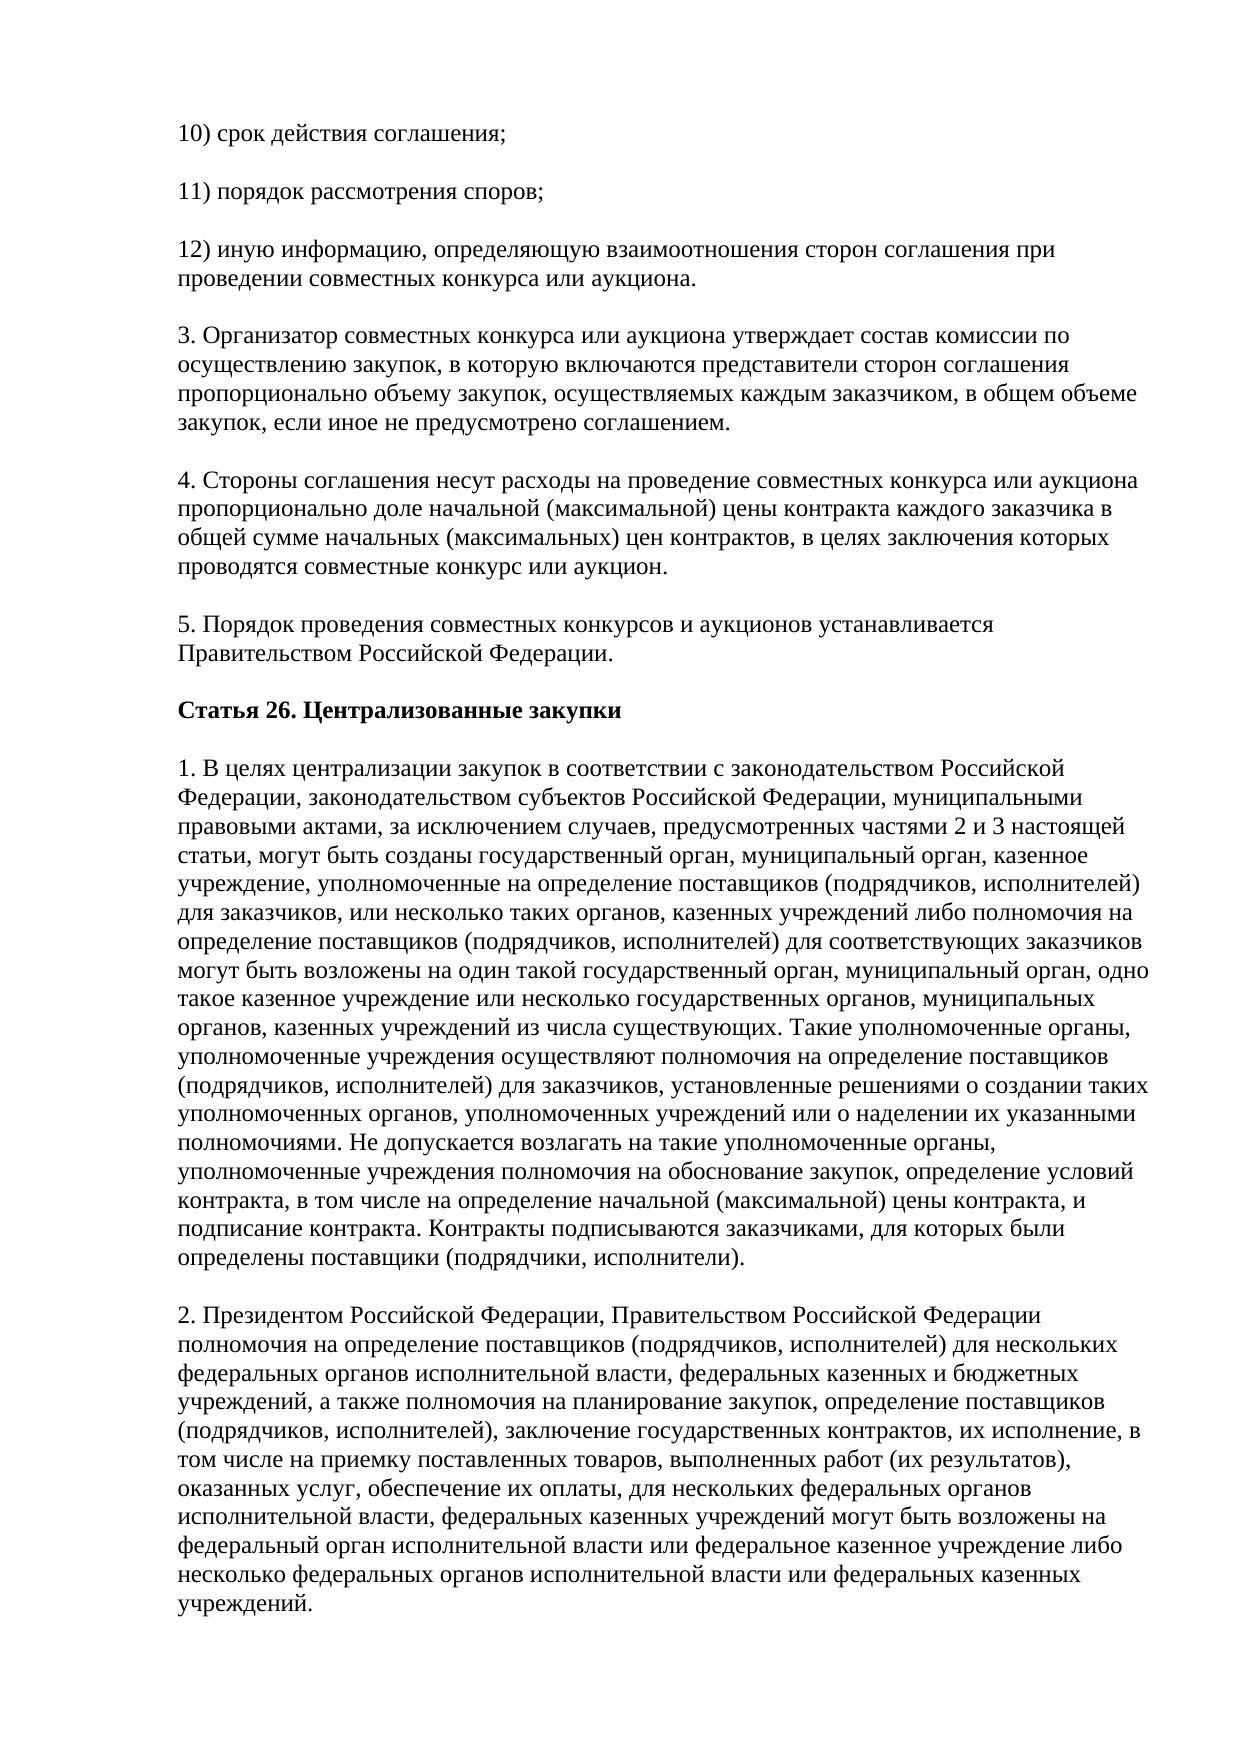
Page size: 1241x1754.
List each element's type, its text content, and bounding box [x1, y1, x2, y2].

text 4. Стороны соглашения несут расходы на проведение совместных конкурса или аукциона пропорционально доле начальной (максимальной) цены контракта каждого заказчика в общей сумме начальных (максимальных) цен контрактов, в целях заключения которых проводятся совместные конкурс или аукцион. [177, 465, 1152, 580]
text 2. Президентом Российской Федерации, Правительством Российской Федерации полномочия на определение поставщиков (подрядчиков, исполнителей) для нескольких федеральных органов исполнительной власти, федеральных казенных и бюджетных учреждений, а также полномочия на планирование закупок, определение поставщиков (подрядчиков, исполнителей), заключение государственных контрактов, их исполнение, в том числе на приемку поставленных товаров, выполненных работ (их результатов), оказанных услуг, обеспечение их оплаты, для нескольких федеральных органов исполнительной власти, федеральных казенных учреждений могут быть возложены на федеральный орган исполнительной власти или федеральное казенное учреждение либо несколько федеральных органов исполнительной власти или федеральных казенных учреждений. [177, 1300, 1152, 1616]
text 5. Порядок проведения совместных конкурсов и аукционов устанавливается Правительством Российской Федерации. [177, 609, 1152, 666]
text 10) срок действия соглашения; [177, 118, 1152, 147]
text 1. В целях централизации закупок в соответствии с законодательством Российской Федерации, законодательством субъектов Российской Федерации, муниципальными правовыми актами, за исключением случаев, предусмотренных частями 2 и 3 настоящей статьи, могут быть созданы государственный орган, муниципальный орган, казенное учреждение, уполномоченные на определение поставщиков (подрядчиков, исполнителей) для заказчиков, или несколько таких органов, казенных учреждений либо полномочия на определение поставщиков (подрядчиков, исполнителей) для соответствующих заказчиков могут быть возложены на один такой государственный орган, муниципальный орган, одно такое казенное учреждение или несколько государственных органов, муниципальных органов, казенных учреждений из числа существующих. Такие уполномоченные органы, уполномоченные учреждения осуществляют полномочия на определение поставщиков (подрядчиков, исполнителей) для заказчиков, установленные решениями о создании таких уполномоченных органов, уполномоченных учреждений или о наделении их указанными полномочиями. Не допускается возлагать на такие уполномоченные органы, уполномоченные учреждения полномочия на обоснование закупок, определение условий контракта, в том числе на определение начальной (максимальной) цены контракта, и подписание контракта. Контракты подписываются заказчиками, для которых были определены поставщики (подрядчики, исполнители). [177, 753, 1152, 1271]
text 3. Организатор совместных конкурса или аукциона утверждает состав комиссии по осуществлению закупок, в которую включаются представители сторон соглашения пропорционально объему закупок, осуществляемых каждым заказчиком, в общем объеме закупок, если иное не предусмотрено соглашением. [177, 321, 1152, 436]
text 12) иную информацию, определяющую взаимоотношения сторон соглашения при проведении совместных конкурса или аукциона. [177, 234, 1152, 291]
subtitle Статья 26. Централизованные закупки [177, 696, 1152, 724]
text 11) порядок рассмотрения споров; [177, 176, 1152, 205]
